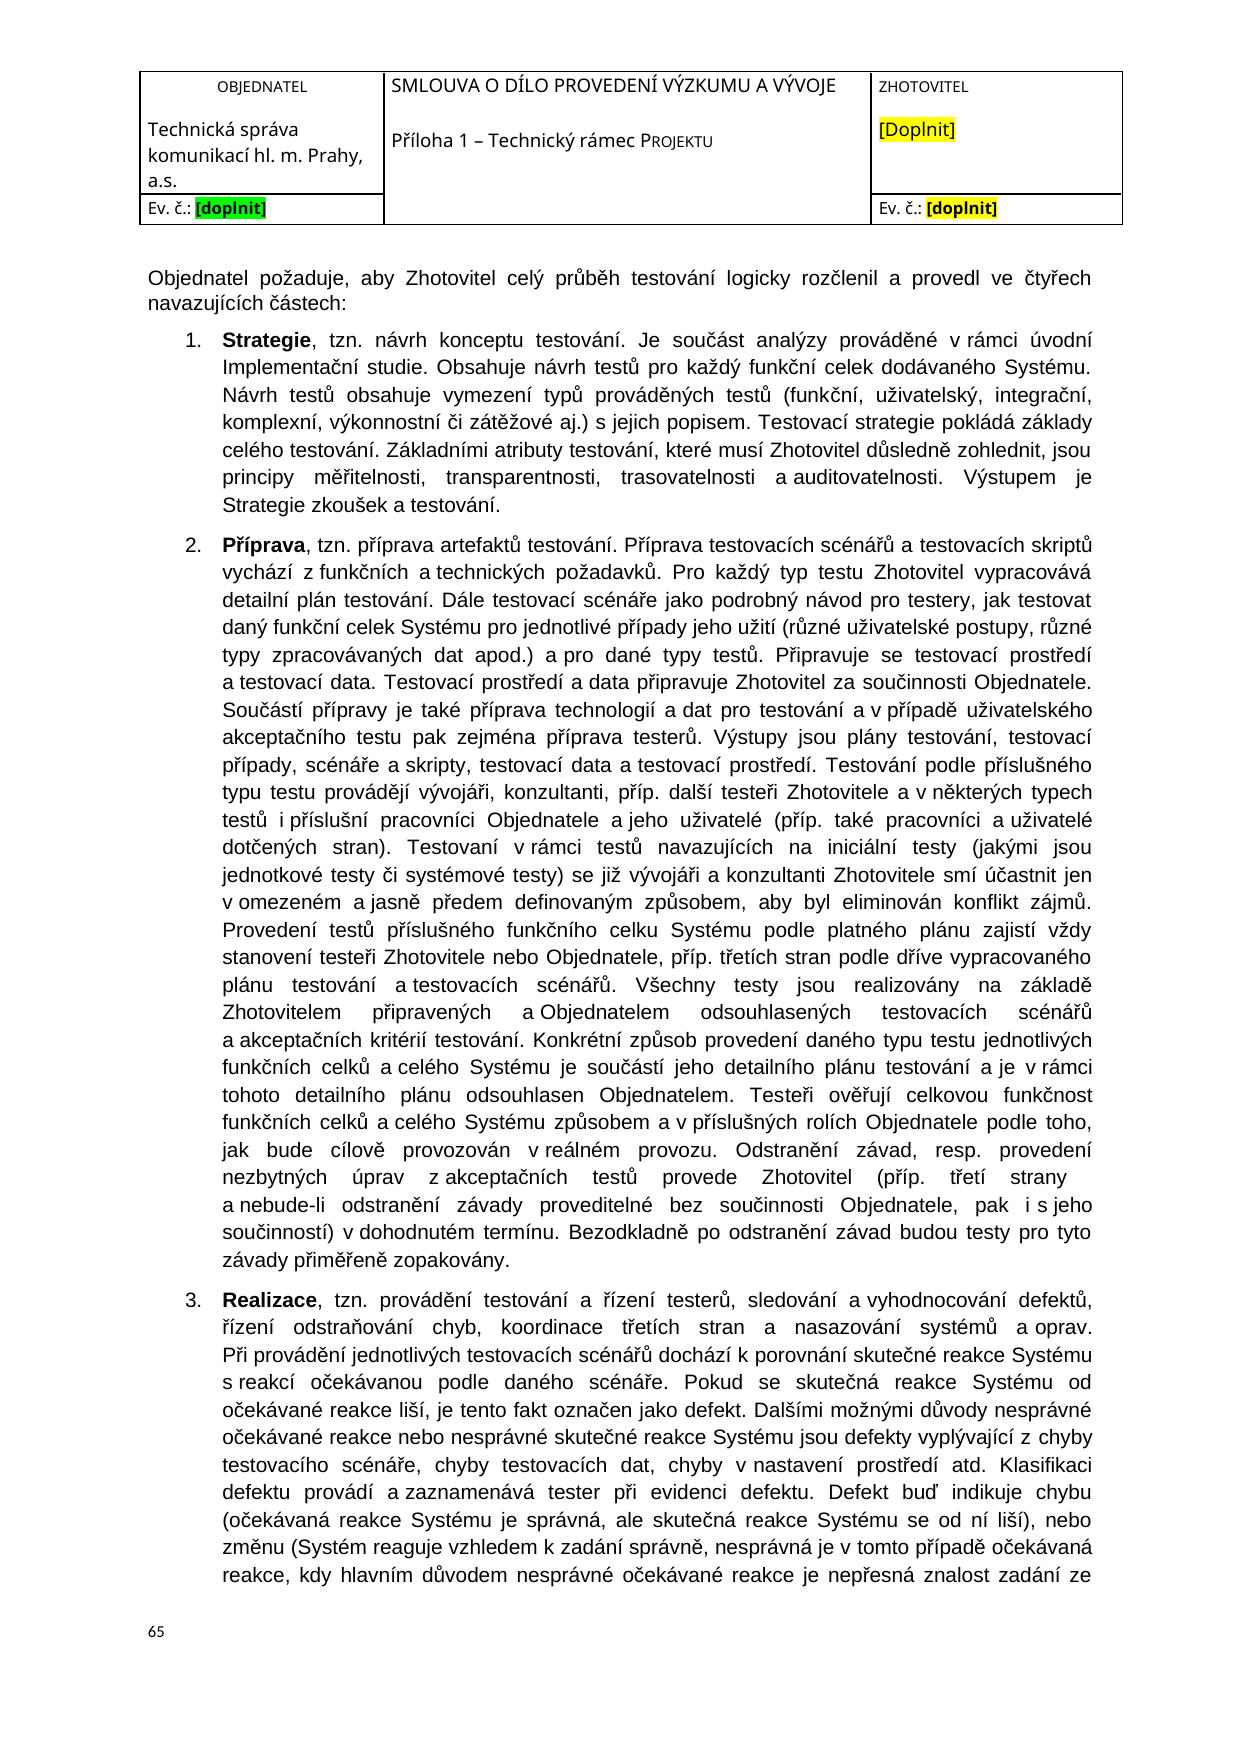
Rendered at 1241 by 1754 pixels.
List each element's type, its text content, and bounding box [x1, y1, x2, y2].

list Strategie, tzn. návrh konceptu testování. Je součást analýzy prováděné v rámci úvodní Implementační studie. Obsahuje návrh testů pro každý funkční celek dodávaného Systému. Návrh testů obsahuje vymezení typů prováděných testů (funkční, uživatelský, integrační, komplexní, výkonnostní či zátěžové aj.) s jejich popisem. Testovací strategie pokládá základy celého testování. Základními atributy testování, které musí Zhotovitel důsledně zohlednit, jsou principy měřitelnosti, transparentnosti, trasovatelnosti a auditovatelnosti. Výstupem je Strategie zkoušek a testování. [185, 328, 1093, 517]
list Příprava, tzn. příprava artefaktů testování. Příprava testovacích scénářů a testovacích skriptů vychází z funkčních a technických požadavků. Pro každý typ testu Zhotovitel vypracovává detailní plán testování. Dále testovací scénáře jako podrobný návod pro testery, jak testovat daný funkční celek Systému pro jednotlivé případy jeho užití (různé uživatelské postupy, různé typy zpracovávaných dat apod.) a pro dané typy testů. Připravuje se testovací prostředí a testovací data. Testovací prostředí a data připravuje Zhotovitel za součinnosti Objednatele. Součástí přípravy je také příprava technologií a dat pro testování a v případě uživatelského akceptačního testu pak zejména příprava testerů. Výstupy jsou plány testování, testovací případy, scénáře a skripty, testovací data a testovací prostředí. Testování podle příslušného typu testu provádějí vývojáři, konzultanti, příp. další testeři Zhotovitele a v některých typech testů i příslušní pracovníci Objednatele a jeho uživatelé (příp. také pracovníci a uživatelé dotčených stran). Testovaní v rámci testů navazujících na iniciální testy (jakými jsou jednotkové testy či systémové testy) se již vývojáři a konzultanti Zhotovitele smí účastnit jen v omezeném a jasně předem definovaným způsobem, aby byl eliminován konflikt zájmů. Provedení testů příslušného funkčního celku Systému podle platného plánu zajistí vždy stanovení testeři Zhotovitele nebo Objednatele, příp. třetích stran podle dříve vypracovaného plánu testování a testovacích scénářů. Všechny testy jsou realizovány na základě Zhotovitelem připravených a Objednatelem odsouhlasených testovacích scénářů a akceptačních kritérií testování. Konkrétní způsob provedení daného typu testu jednotlivých funkčních celků a celého Systému je součástí jeho detailního plánu testování a je v rámci tohoto detailního plánu odsouhlasen Objednatelem. Testeři ověřují celkovou funkčnost funkčních celků a celého Systému způsobem a v příslušných rolích Objednatele podle toho, jak bude cílově provozován v reálném provozu. Odstranění závad, resp. provedení nezbytných úprav z akceptačních testů provede Zhotovitel (příp. třetí strany a nebude-li odstranění závady proveditelné bez součinnosti Objednatele, pak i s jeho součinností) v dohodnutém termínu. Bezodkladně po odstranění závad budou testy pro tyto závady přiměřeně zopakovány. [185, 533, 1093, 1272]
text Objednatel požaduje, aby Zhotovitel celý průběh testování logicky rozčlenil a provedl ve čtyřech navazujících částech: [148, 265, 1093, 315]
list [185, 1288, 1093, 1587]
